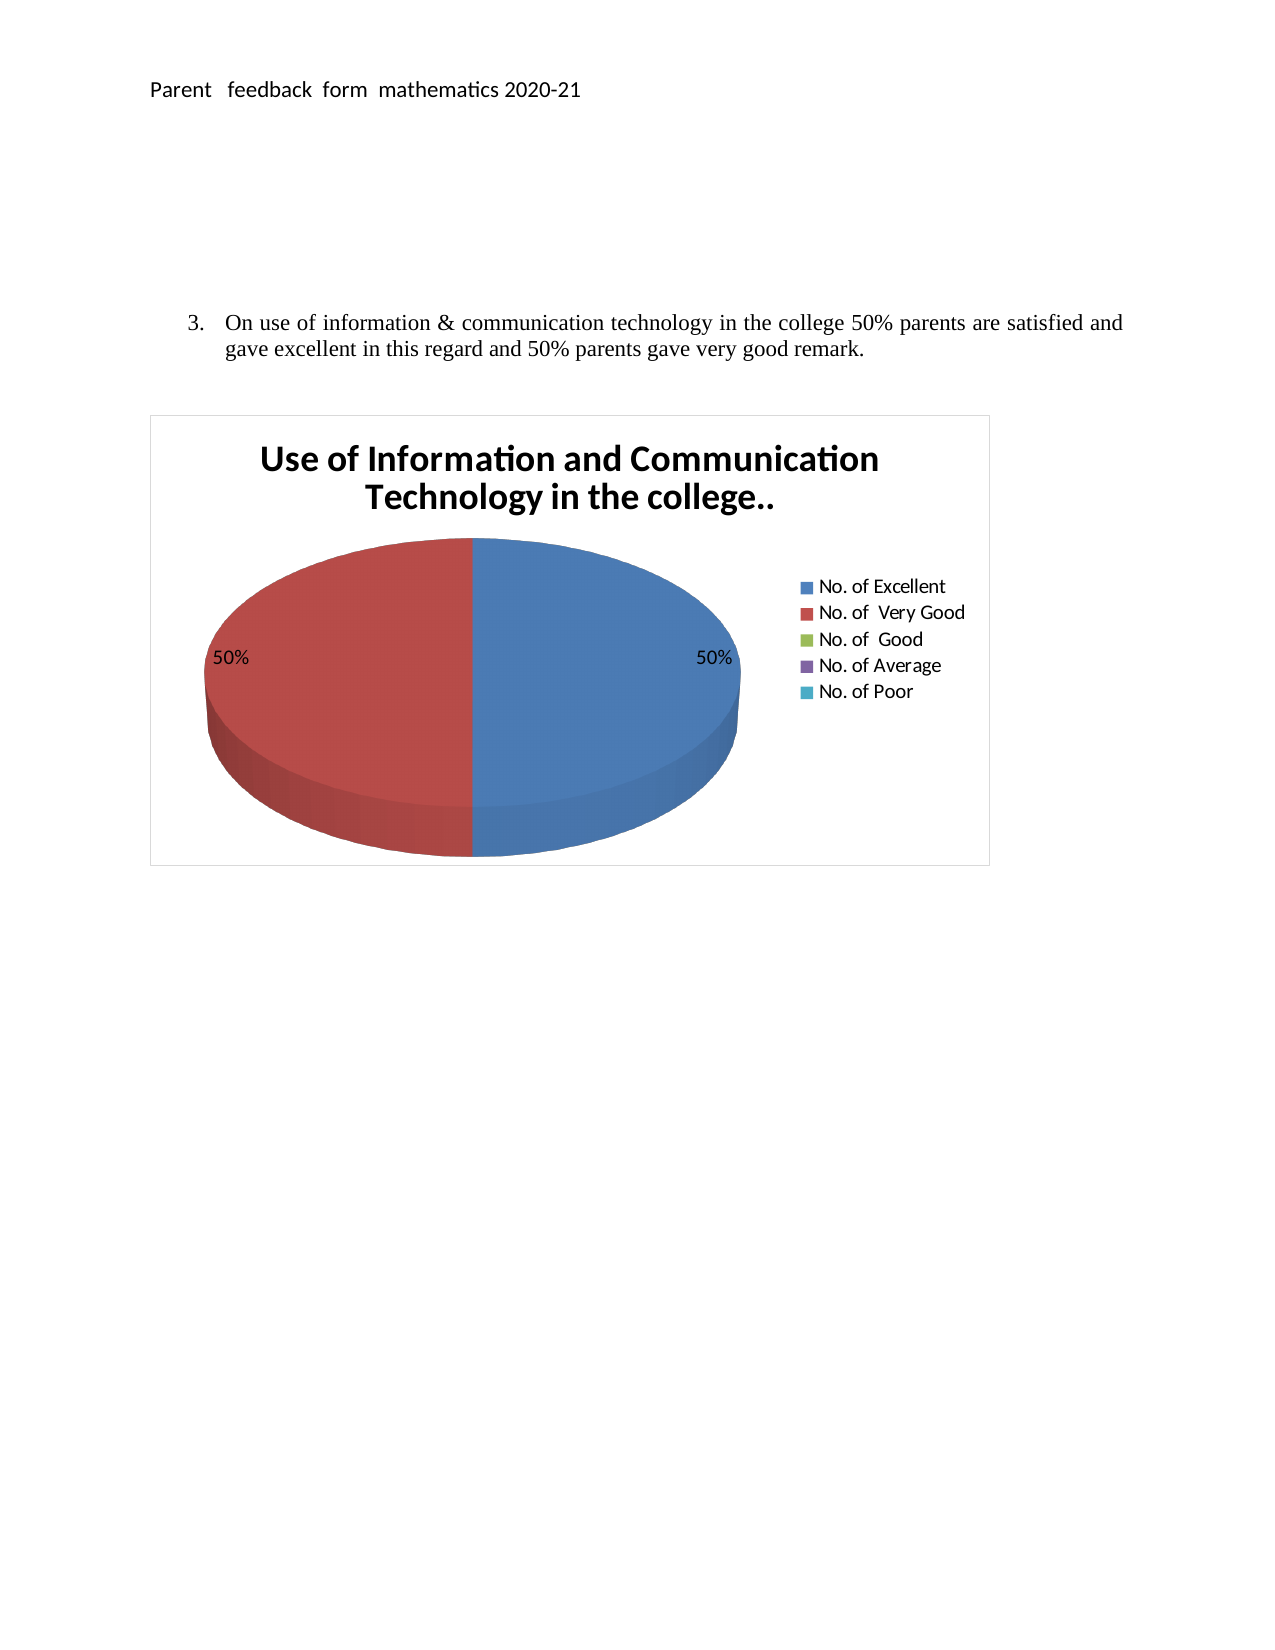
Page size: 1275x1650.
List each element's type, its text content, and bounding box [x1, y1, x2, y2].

list On use of information & communication technology in the college 50% parents are satisfied and gave excellent in this regard and 50% parents gave very good remark. [187, 309, 1125, 362]
